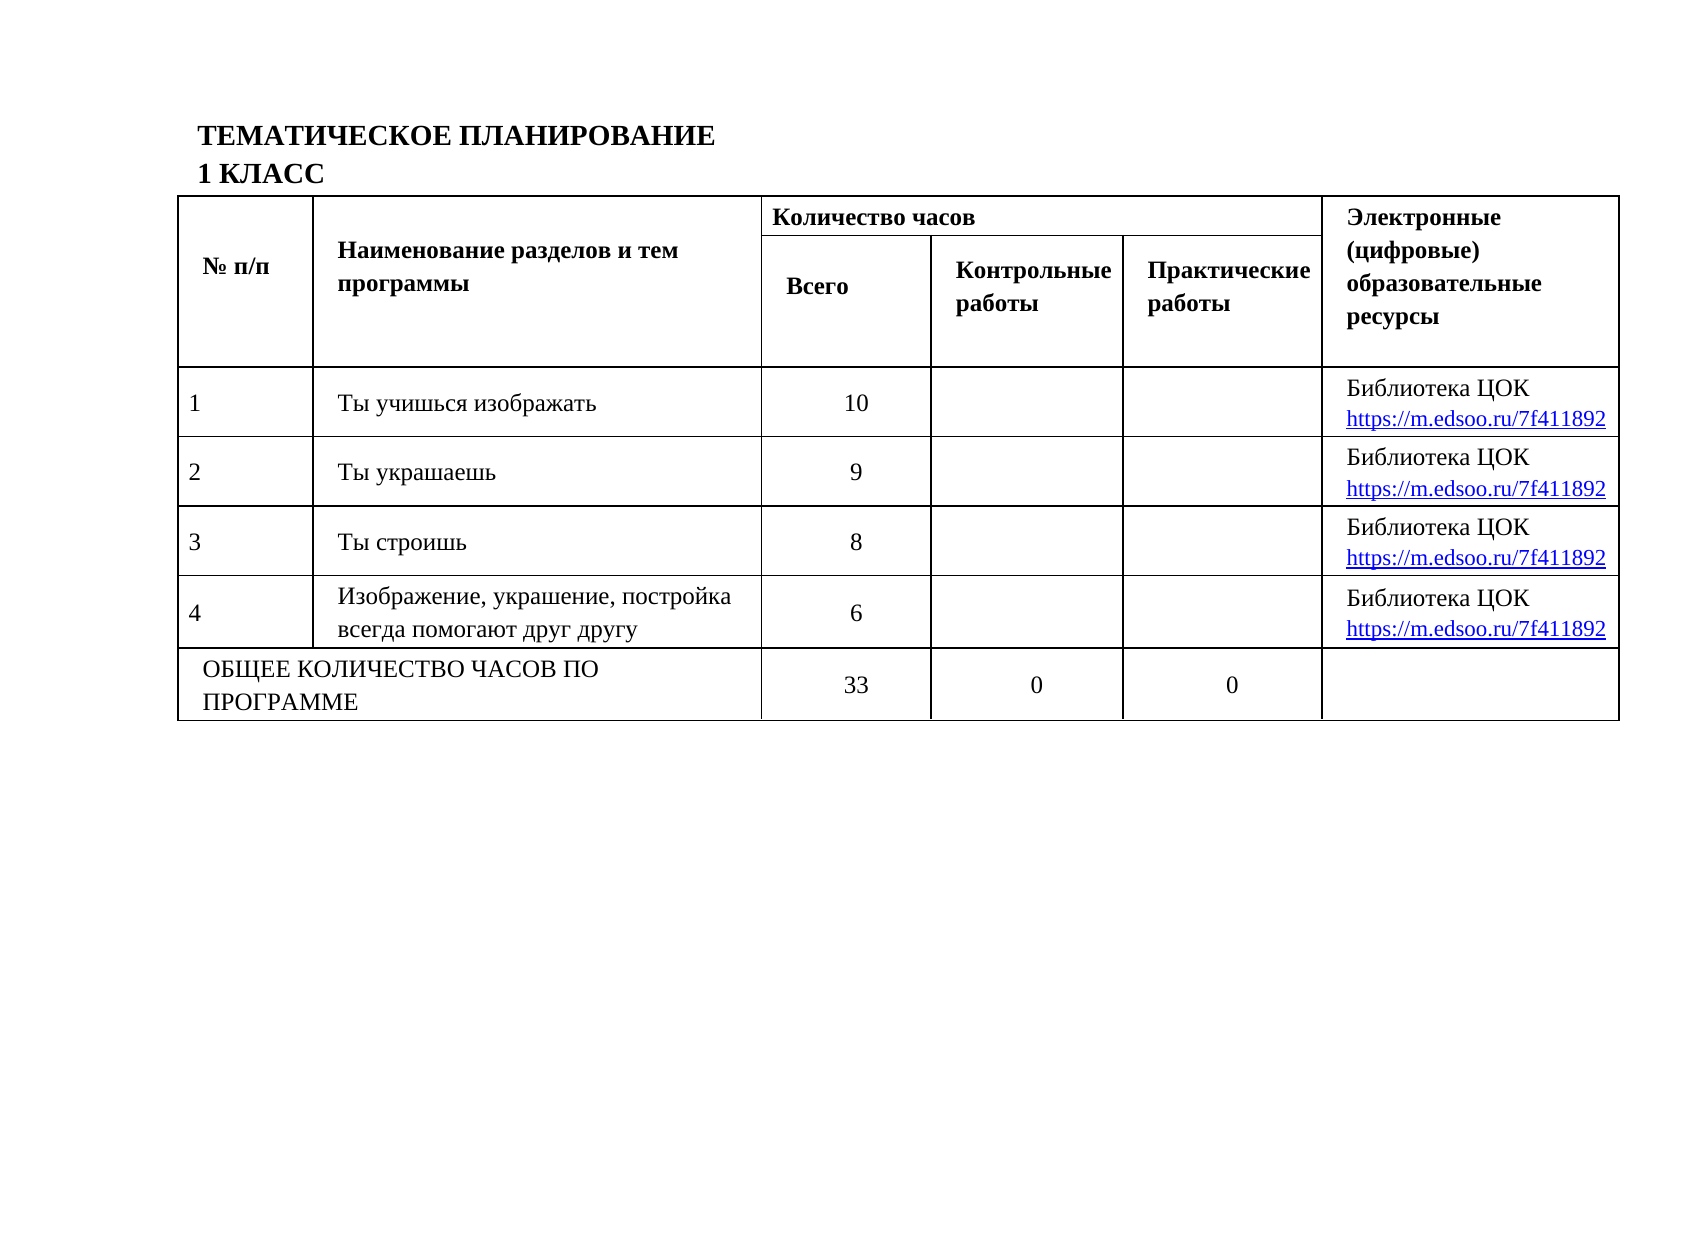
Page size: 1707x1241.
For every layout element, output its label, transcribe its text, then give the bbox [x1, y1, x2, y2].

table_cell Контрольные работы [932, 236, 1122, 366]
table_cell Практические работы [1124, 236, 1321, 366]
table_header № п/п [179, 197, 312, 366]
table_header Наименование разделов и тем программы [314, 197, 761, 366]
table_header Электронные (цифровые) образовательные ресурсы [1323, 197, 1618, 366]
table_cell 3 [179, 507, 312, 575]
table_cell 1 [179, 368, 312, 436]
table_cell 2 [179, 437, 312, 505]
table_cell [1124, 437, 1321, 505]
table_cell Ты украшаешь [314, 437, 761, 505]
table_cell Библиотека ЦОК https://m.edsoo.ru/7f411892 [1323, 576, 1618, 647]
table_cell Изображение, украшение, постройка всегда помогают друг другу [314, 576, 761, 647]
table_cell [1124, 368, 1321, 436]
table_header Количество часов [762, 197, 1321, 234]
table_cell Ты строишь [314, 507, 761, 575]
table_cell [1124, 576, 1321, 647]
table_cell 6 [762, 576, 930, 647]
table_cell ОБЩЕЕ КОЛИЧЕСТВО ЧАСОВ ПО ПРОГРАММЕ [179, 649, 761, 719]
table_cell Ты учишься изображать [314, 368, 761, 436]
table_cell 0 [1124, 649, 1321, 719]
table_cell 8 [762, 507, 930, 575]
table_cell [932, 507, 1122, 575]
table_cell 4 [179, 576, 312, 647]
text 1 КЛАСС [190, 157, 1618, 190]
table_cell [932, 576, 1122, 647]
table_cell Библиотека ЦОК https://m.edsoo.ru/7f411892 [1323, 437, 1618, 505]
table_cell 0 [932, 649, 1122, 719]
table_cell [1323, 649, 1618, 719]
text ТЕМАТИЧЕСКОЕ ПЛАНИРОВАНИЕ [190, 118, 1618, 152]
table_cell [932, 437, 1122, 505]
table_cell 9 [762, 437, 930, 505]
table_cell 33 [762, 649, 930, 719]
table_cell Библиотека ЦОК https://m.edsoo.ru/7f411892 [1323, 368, 1618, 436]
table_cell Библиотека ЦОК https://m.edsoo.ru/7f411892 [1323, 507, 1618, 575]
table_cell [1124, 507, 1321, 575]
table_cell [932, 368, 1122, 436]
table_cell Всего [762, 236, 930, 366]
table_cell 10 [762, 368, 930, 436]
